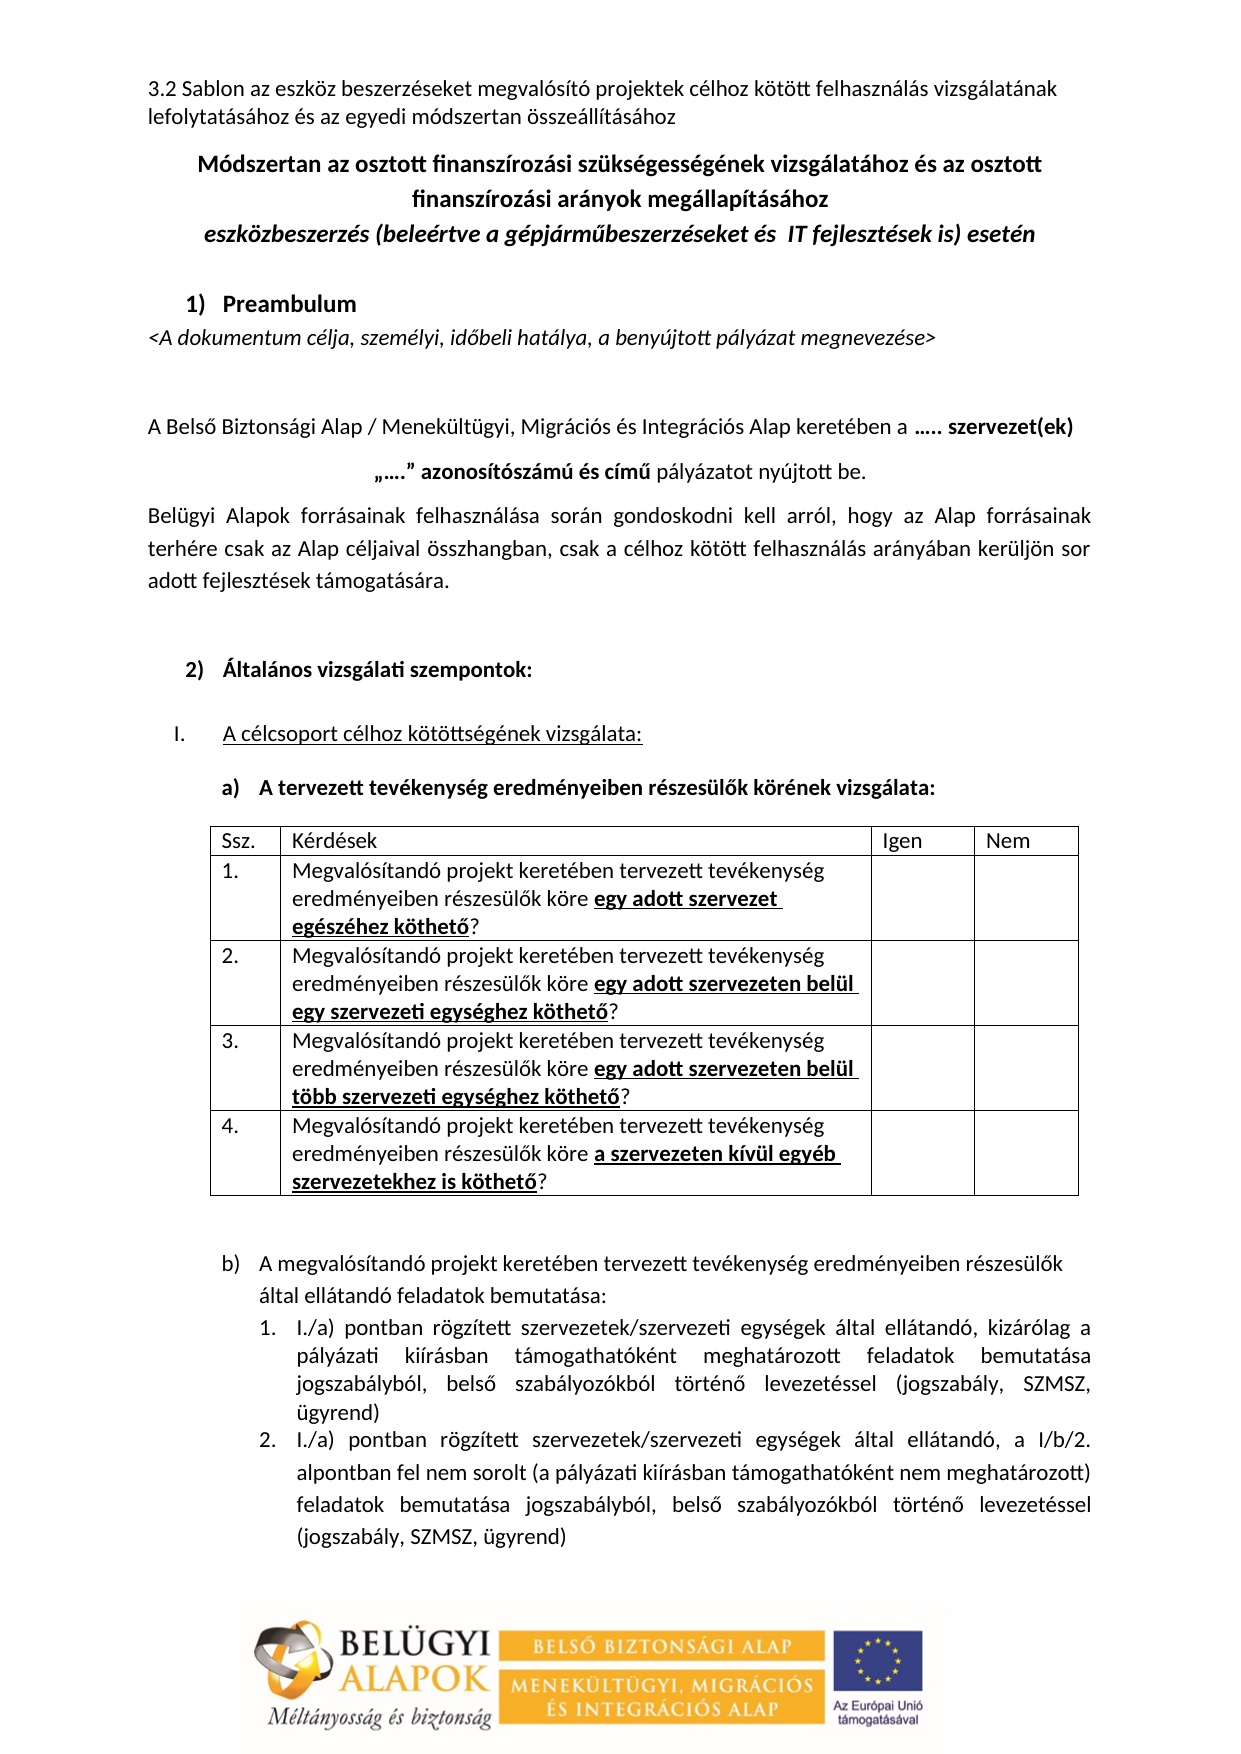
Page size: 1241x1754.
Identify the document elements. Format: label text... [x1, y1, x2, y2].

table_cell 4. [211, 1111, 280, 1195]
list Preambulum [185, 288, 1092, 318]
text A Belső Biztonsági Alap / Menekültügyi, Migrációs és Integrációs Alap keretében a ….. szervezet(ek) [148, 412, 1092, 440]
table_cell [872, 1111, 974, 1195]
table_cell 2. [211, 941, 280, 1025]
list I./a) pontban rögzített szervezetek/szervezeti egységek által ellátandó, kizárólag a pályázati kiírásban támogathatóként meghatározott feladatok bemutatása jogszabályból, belső szabályozókból történő levezetéssel (jogszabály, SZMSZ, ügyrend) [259, 1313, 1092, 1426]
text „….” azonosítószámú és című pályázatot nyújtott be. [148, 457, 1092, 485]
table_cell 1. [211, 856, 280, 940]
table_cell Megvalósítandó projekt keretében tervezett tevékenység eredményeiben részesülők köre egy adott szervezeten belül egy szervezeti egységhez köthető? [281, 941, 871, 1025]
table_cell Megvalósítandó projekt keretében tervezett tevékenység eredményeiben részesülők köre a szervezeten kívül egyéb szervezetekhez is köthető? [281, 1111, 871, 1195]
table_cell [975, 856, 1078, 940]
list Általános vizsgálati szempontok: [185, 655, 1092, 683]
picture [235, 1602, 956, 1754]
table_cell [975, 1111, 1078, 1195]
text Belügyi Alapok forrásainak felhasználása során gondoskodni kell arról, hogy az Alap forrásainak terhére csak az Alap céljaival összhangban, csak a célhoz kötött felhasználás arányában kerüljön sor adott fejlesztések támogatására. [148, 501, 1092, 594]
table_cell Megvalósítandó projekt keretében tervezett tevékenység eredményeiben részesülők köre egy adott szervezet egészéhez köthető? [281, 856, 871, 940]
table_header Igen [872, 827, 974, 855]
text Módszertan az osztott finanszírozási szükségességének vizsgálatához és az osztott finanszírozási arányok megállapításához [148, 148, 1092, 213]
table_cell [975, 1026, 1078, 1110]
list A tervezett tevékenység eredményeiben részesülők körének vizsgálata: [221, 773, 1092, 801]
table_cell [872, 856, 974, 940]
table_header Nem [975, 827, 1078, 855]
table_cell 3. [211, 1026, 280, 1110]
table_cell Megvalósítandó projekt keretében tervezett tevékenység eredményeiben részesülők köre egy adott szervezeten belül több szervezeti egységhez köthető? [281, 1026, 871, 1110]
list I./a) pontban rögzített szervezetek/szervezeti egységek által ellátandó, a I/b/2. alpontban fel nem sorolt (a pályázati kiírásban támogathatóként nem meghatározott) feladatok bemutatása jogszabályból, belső szabályozókból történő levezetéssel (jogszabály, SZMSZ, ügyrend) [259, 1426, 1092, 1550]
table_header Ssz. [211, 827, 280, 855]
text eszközbeszerzés (beleértve a gépjárműbeszerzéseket és IT fejlesztések is) esetén [148, 218, 1092, 248]
table_cell [872, 1026, 974, 1110]
table_cell [975, 941, 1078, 1025]
table_cell [872, 941, 974, 1025]
list A megvalósítandó projekt keretében tervezett tevékenység eredményeiben részesülők által ellátandó feladatok bemutatása: [221, 1249, 1092, 1309]
text <A dokumentum célja, személyi, időbeli hatálya, a benyújtott pályázat megnevezése> [148, 323, 1092, 351]
list A célcsoport célhoz kötöttségének vizsgálata: [185, 719, 1092, 748]
table_header Kérdések [281, 827, 871, 855]
